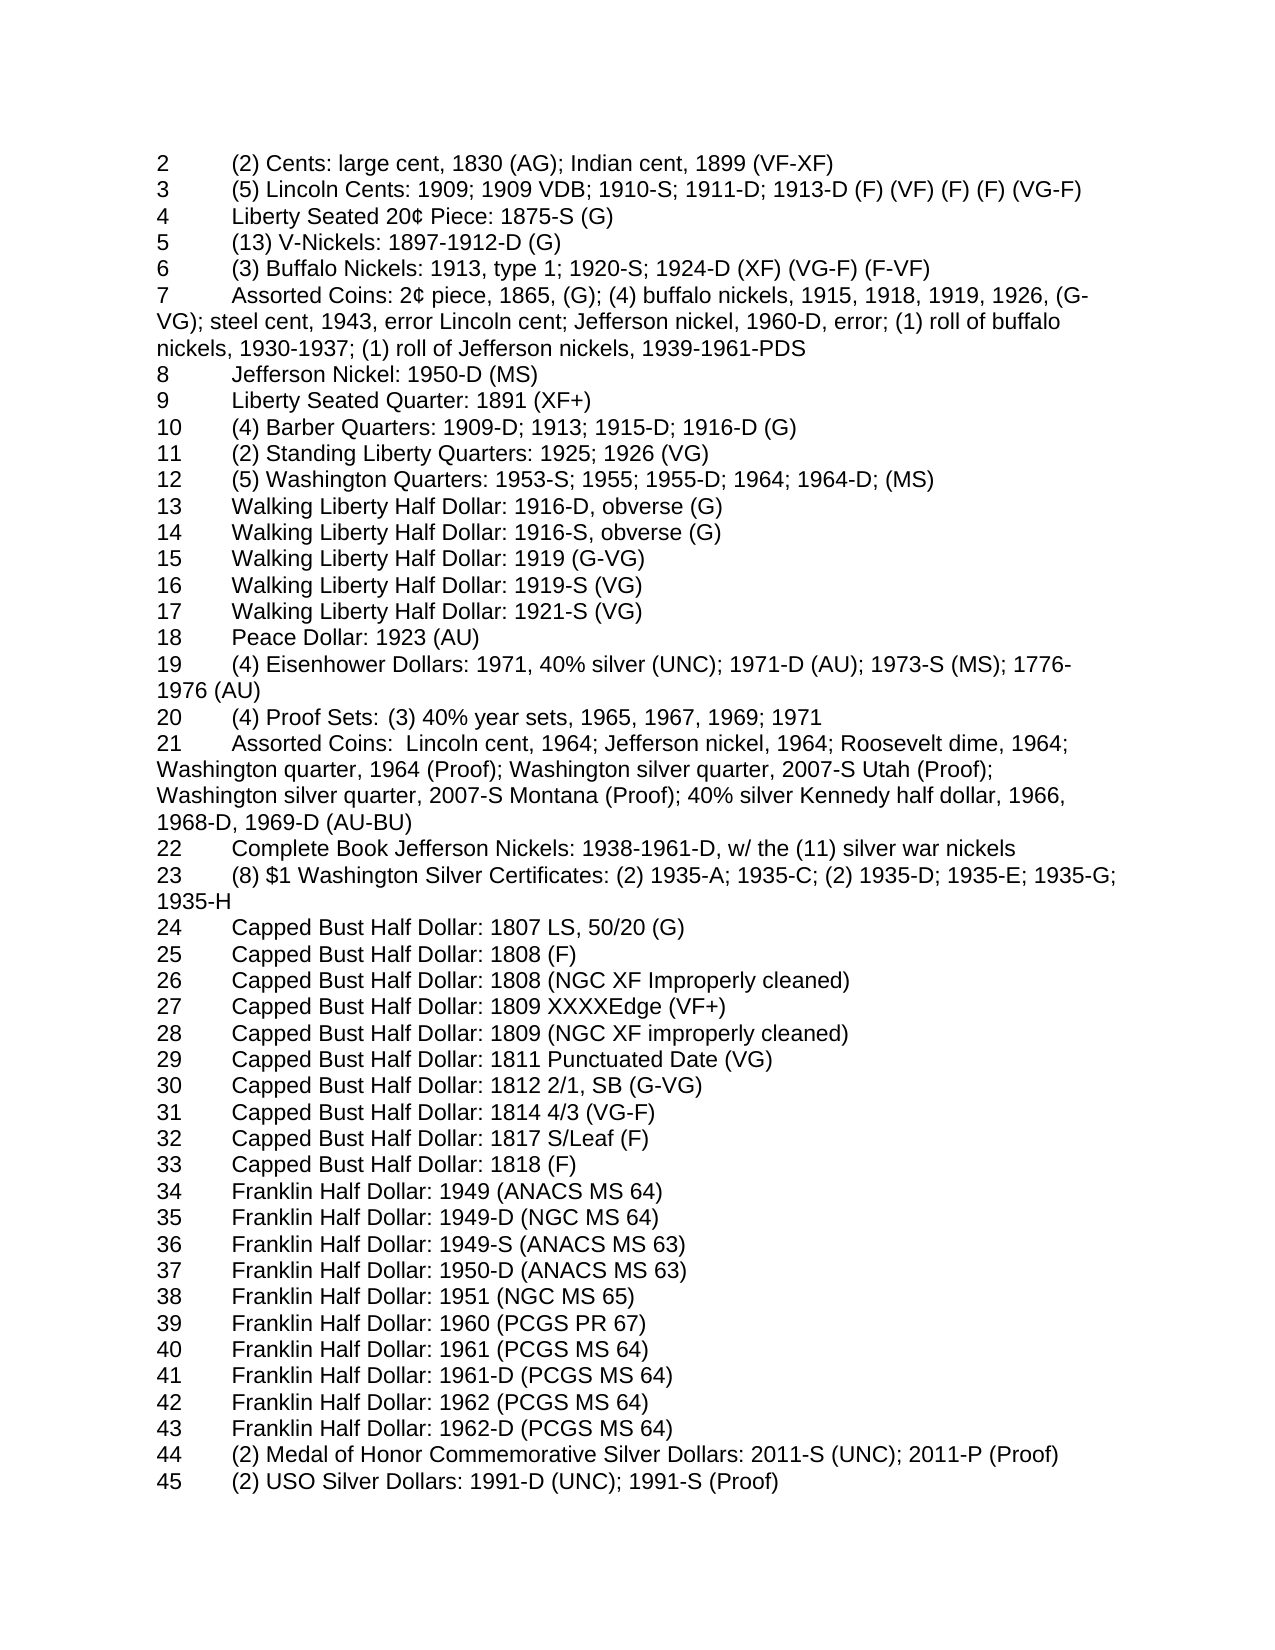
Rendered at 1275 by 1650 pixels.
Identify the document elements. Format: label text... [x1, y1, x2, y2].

text 42 Franklin Half Dollar: 1962 (PCGS MS 64) [156, 1389, 1118, 1415]
text 36 Franklin Half Dollar: 1949-S (ANACS MS 63) [156, 1231, 1118, 1257]
text 19 (4) Eisenhower Dollars: 1971, 40% silver (UNC); 1971-D (AU); 1973-S (MS); 1776-1976 (AU) [156, 651, 1118, 703]
text 21 Assorted Coins: Lincoln cent, 1964; Jefferson nickel, 1964; Roosevelt dime, 1964; Washington quarter, 1964 (Proof); Washington silver quarter, 2007-S Utah (Proof); Washington silver quarter, 2007-S Montana (Proof); 40% silver Kennedy half dollar, 1966, 1968-D, 1969-D (AU-BU) [156, 730, 1118, 835]
text 27 Capped Bust Half Dollar: 1809 XXXXEdge (VF+) [156, 993, 1118, 1020]
text 23 (8) $1 Washington Silver Certificates: (2) 1935-A; 1935-C; (2) 1935-D; 1935-E; 1935-G; 1935-H [156, 862, 1118, 914]
text 24 Capped Bust Half Dollar: 1807 LS, 50/20 (G) [156, 914, 1118, 941]
text 14 Walking Liberty Half Dollar: 1916-S, obverse (G) [156, 519, 1118, 545]
text 13 Walking Liberty Half Dollar: 1916-D, obverse (G) [156, 493, 1118, 519]
text 7 Assorted Coins: 2¢ piece, 1865, (G); (4) buffalo nickels, 1915, 1918, 1919, 1926, (G-VG); steel cent, 1943, error Lincoln cent; Jefferson nickel, 1960-D, error; (1) roll of buffalo nickels, 1930-1937; (1) roll of Jefferson nickels, 1939-1961-PDS [156, 282, 1118, 361]
text 22 Complete Book Jefferson Nickels: 1938-1961-D, w/ the (11) silver war nickels [156, 835, 1118, 862]
text 40 Franklin Half Dollar: 1961 (PCGS MS 64) [156, 1336, 1118, 1362]
text 41 Franklin Half Dollar: 1961-D (PCGS MS 64) [156, 1362, 1118, 1389]
text 17 Walking Liberty Half Dollar: 1921-S (VG) [156, 598, 1118, 624]
text 26 Capped Bust Half Dollar: 1808 (NGC XF Improperly cleaned) [156, 967, 1118, 993]
text 31 Capped Bust Half Dollar: 1814 4/3 (VG-F) [156, 1099, 1118, 1125]
text 3 (5) Lincoln Cents: 1909; 1909 VDB; 1910-S; 1911-D; 1913-D (F) (VF) (F) (F) (VG-F) [156, 176, 1118, 203]
text 45 (2) USO Silver Dollars: 1991-D (UNC); 1991-S (Proof) [156, 1468, 1118, 1494]
text 35 Franklin Half Dollar: 1949-D (NGC MS 64) [156, 1204, 1118, 1231]
text 20 (4) Proof Sets: (3) 40% year sets, 1965, 1967, 1969; 1971 [156, 703, 1118, 730]
text 25 Capped Bust Half Dollar: 1808 (F) [156, 941, 1118, 967]
text 30 Capped Bust Half Dollar: 1812 2/1, SB (G-VG) [156, 1072, 1118, 1099]
text 28 Capped Bust Half Dollar: 1809 (NGC XF improperly cleaned) [156, 1020, 1118, 1046]
text 6 (3) Buffalo Nickels: 1913, type 1; 1920-S; 1924-D (XF) (VG-F) (F-VF) [156, 255, 1118, 282]
text 16 Walking Liberty Half Dollar: 1919-S (VG) [156, 572, 1118, 598]
text 15 Walking Liberty Half Dollar: 1919 (G-VG) [156, 545, 1118, 572]
text 8 Jefferson Nickel: 1950-D (MS) [156, 361, 1118, 387]
text 2 (2) Cents: large cent, 1830 (AG); Indian cent, 1899 (VF-XF) [156, 150, 1118, 176]
text 32 Capped Bust Half Dollar: 1817 S/Leaf (F) [156, 1125, 1118, 1151]
text 5 (13) V-Nickels: 1897-1912-D (G) [156, 229, 1118, 255]
text 44 (2) Medal of Honor Commemorative Silver Dollars: 2011-S (UNC); 2011-P (Proof) [156, 1441, 1118, 1468]
text 12 (5) Washington Quarters: 1953-S; 1955; 1955-D; 1964; 1964-D; (MS) [156, 466, 1118, 493]
text 43 Franklin Half Dollar: 1962-D (PCGS MS 64) [156, 1415, 1118, 1441]
text 29 Capped Bust Half Dollar: 1811 Punctuated Date (VG) [156, 1046, 1118, 1072]
text 33 Capped Bust Half Dollar: 1818 (F) [156, 1151, 1118, 1178]
text 18 Peace Dollar: 1923 (AU) [156, 624, 1118, 651]
text 9 Liberty Seated Quarter: 1891 (XF+) [156, 387, 1118, 413]
text 11 (2) Standing Liberty Quarters: 1925; 1926 (VG) [156, 440, 1118, 466]
text 10 (4) Barber Quarters: 1909-D; 1913; 1915-D; 1916-D (G) [156, 413, 1118, 440]
text 4 Liberty Seated 20¢ Piece: 1875-S (G) [156, 203, 1118, 229]
text 39 Franklin Half Dollar: 1960 (PCGS PR 67) [156, 1309, 1118, 1336]
text 38 Franklin Half Dollar: 1951 (NGC MS 65) [156, 1283, 1118, 1309]
text 34 Franklin Half Dollar: 1949 (ANACS MS 64) [156, 1178, 1118, 1204]
text 37 Franklin Half Dollar: 1950-D (ANACS MS 63) [156, 1257, 1118, 1283]
